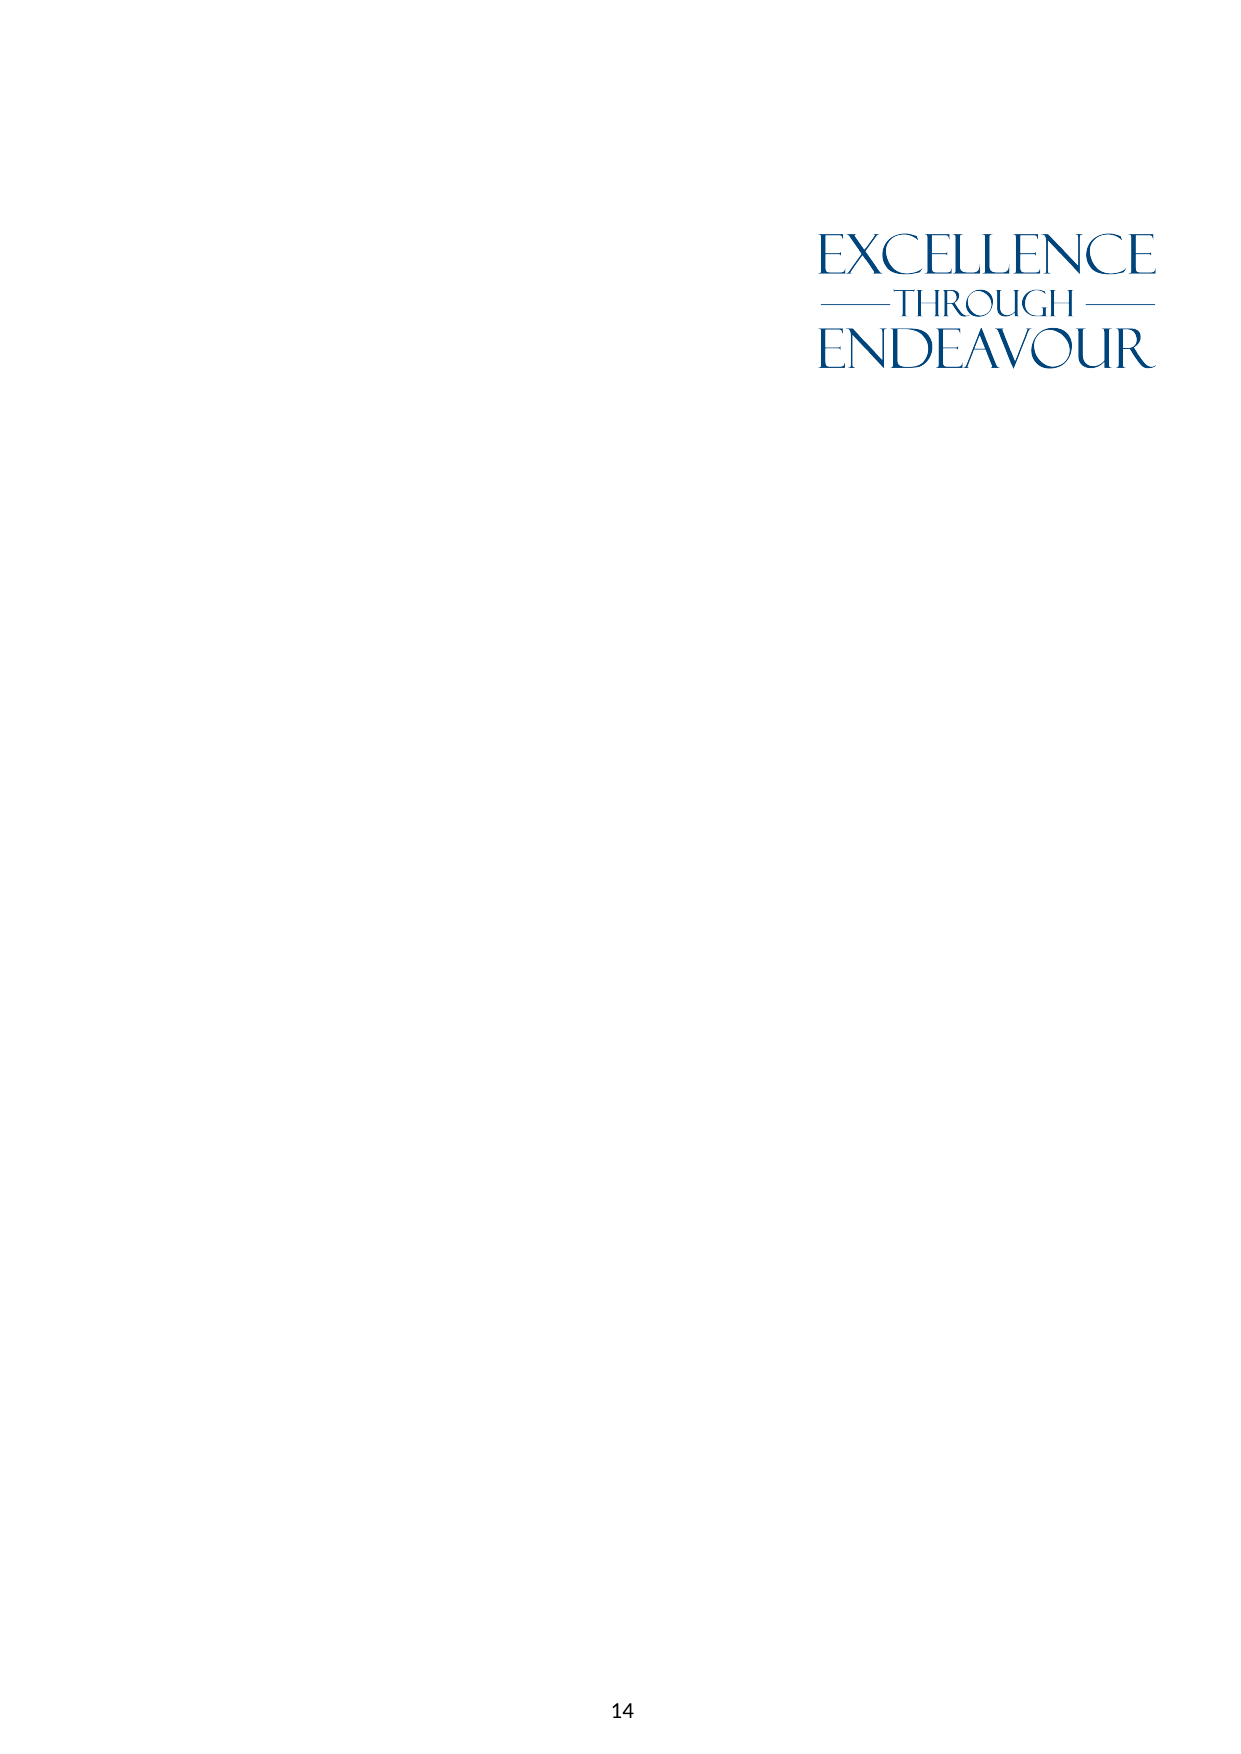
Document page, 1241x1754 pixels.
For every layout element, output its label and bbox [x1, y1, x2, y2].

picture [817, 233, 1157, 369]
